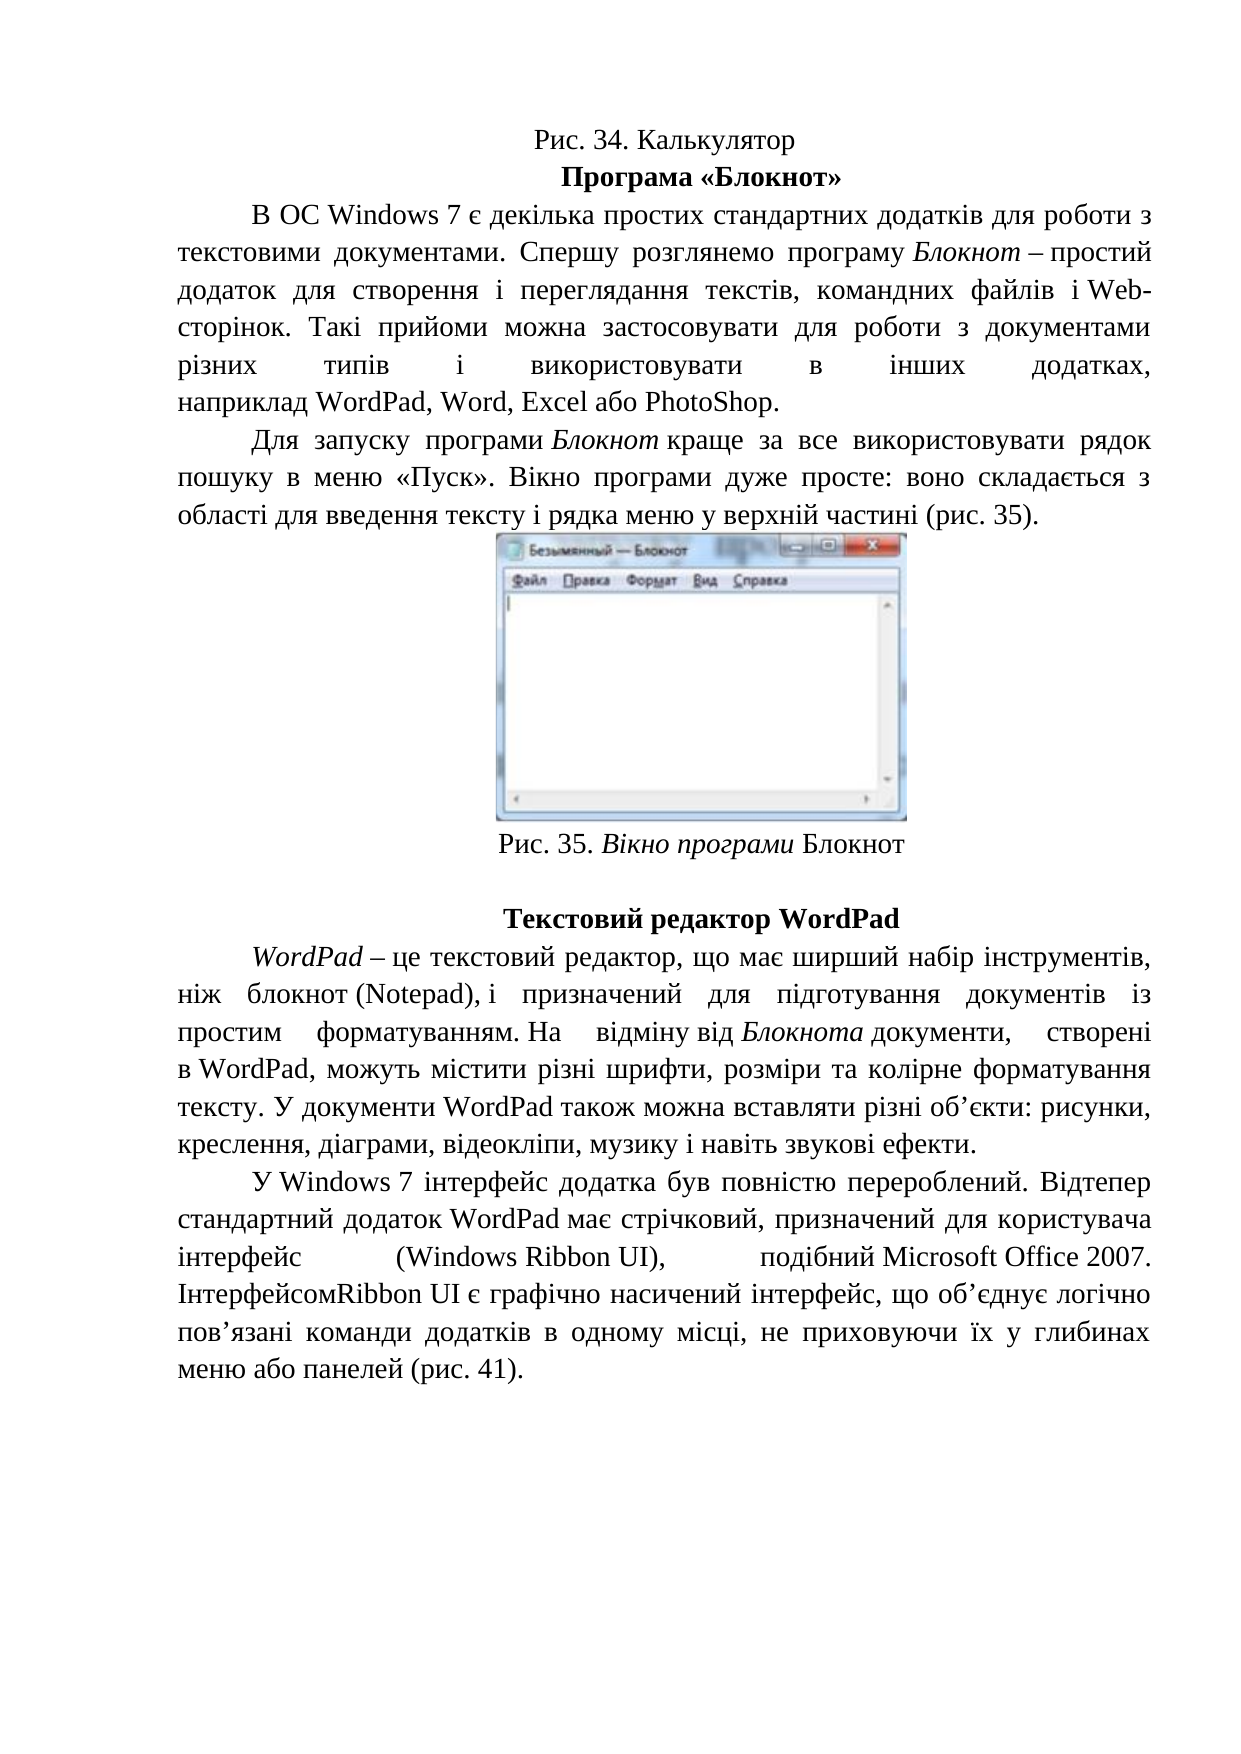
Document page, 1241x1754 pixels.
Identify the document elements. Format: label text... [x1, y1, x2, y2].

text У Windows 7 інтерфейс додатка був повністю перероблений. Відтепер стандартний додаток WordPad має стрічковий, призначений для користувача інтерфейс (Windows Ribbon UI), подібний Microsoft Office 2007. ІнтерфейсомRibbon UI є графічно насичений інтерфейс, що об’єднує логічно пов’язані команди додатків в одному місці, не приховуючи їх у глибинах меню або панелей (рис. 41). [177, 1160, 1152, 1385]
picture [495, 530, 907, 823]
text Рис. 35. Вікно програми Блокнот [177, 823, 1152, 860]
text В ОС Windows 7 є декілька простих стандартних додатків для роботи з текстовими документами. Спершу розглянемо програму Блокнот – простий додаток для створення і переглядання текстів, командних файлів і Web-сторінок. Такі прийоми можна застосовувати для роботи з документами різних типів і використовувати в інших додатках, наприклад WordPad, Word, Excel або PhotoShop. [177, 193, 1152, 418]
text Програма «Блокнот» [177, 156, 1152, 193]
text Текстовий редактор WordPad [177, 898, 1152, 935]
text WordPad – це текстовий редактор, що має ширший набір інструментів, ніж блокнот (Notepad), і призначений для підготування документів із простим форматуванням. На відміну від Блокнота документи, створені в WordPad, можуть містити різні шрифти, розміри та колірне форматування тексту. У документи WordPad також можна вставляти різні об’єкти: рисунки, креслення, діаграми, відеокліпи, музику і навіть звукові ефекти. [177, 935, 1152, 1160]
text Рис. 34. Калькулятор [177, 118, 1152, 156]
text Для запуску програми Блокнот краще за все використовувати рядок пошуку в меню «Пуск». Вікно програми дуже просте: воно складається з області для введення тексту і рядка меню у верхній частині (рис. 35). [177, 418, 1152, 531]
